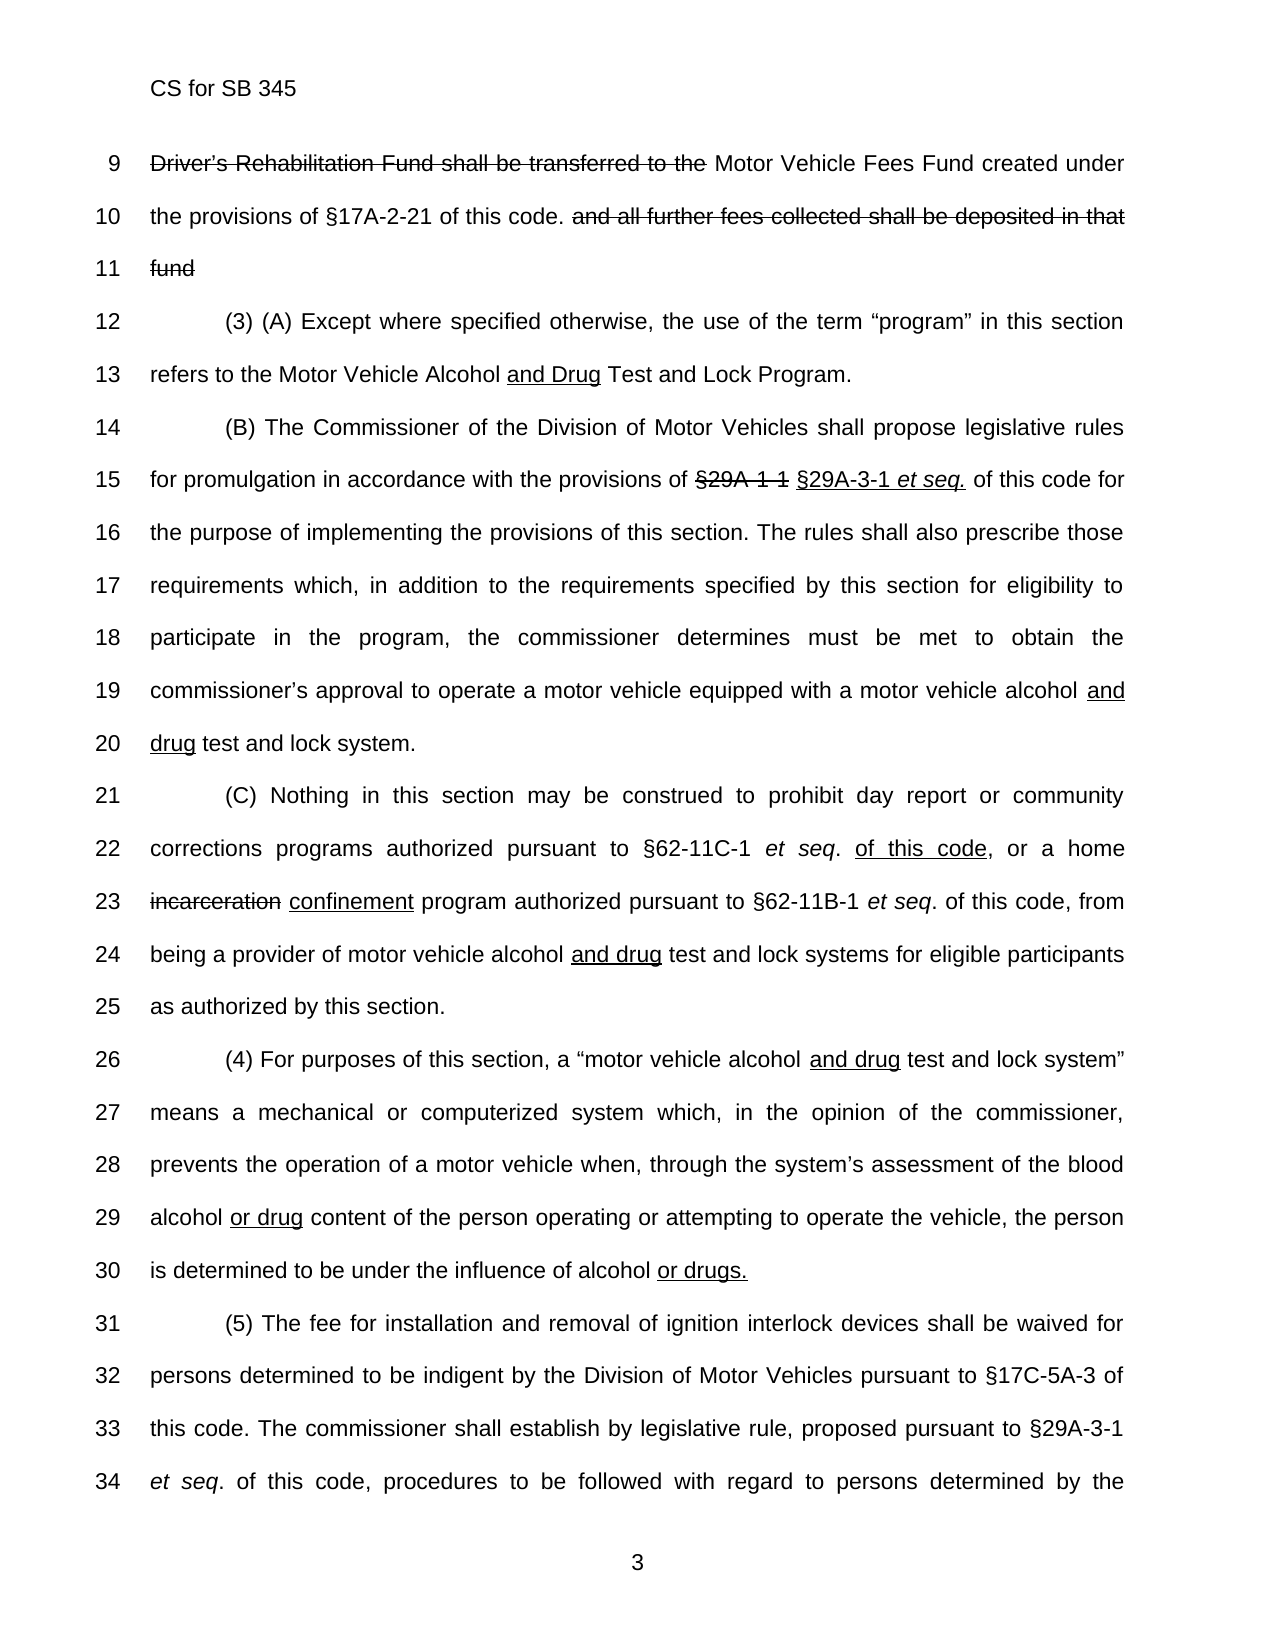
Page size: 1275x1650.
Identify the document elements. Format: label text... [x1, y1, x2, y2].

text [150, 150, 1125, 282]
text (C) Nothing in this section may be construed to prohibit day report or community corrections programs authorized pursuant to §62-11C-1 et seq. of this code, or a home incarceration confinement program authorized pursuant to §62-11B-1 et seq. of this code, from being a provider of motor vehicle alcohol and drug test and lock systems for eligible participants as authorized by this section. [150, 782, 1125, 1020]
text (B) The Commissioner of the Division of Motor Vehicles shall propose legislative rules for promulgation in accordance with the provisions of §29A-1-1 §29A-3-1 et seq. of this code for the purpose of implementing the provisions of this section. The rules shall also prescribe those requirements which, in addition to the requirements specified by this section for eligibility to participate in the program, the commissioner determines must be met to obtain the commissioner’s approval to operate a motor vehicle equipped with a motor vehicle alcohol and drug test and lock system. [150, 413, 1125, 756]
text (4) For purposes of this section, a “motor vehicle alcohol and drug test and lock system” means a mechanical or computerized system which, in the opinion of the commissioner, prevents the operation of a motor vehicle when, through the system’s assessment of the blood alcohol or drug content of the person operating or attempting to operate the vehicle, the person is determined to be under the influence of alcohol or drugs. [150, 1046, 1125, 1283]
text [150, 1309, 1125, 1494]
text (3) (A) Except where specified otherwise, the use of the term “program” in this section refers to the Motor Vehicle Alcohol and Drug Test and Lock Program. [150, 308, 1125, 387]
